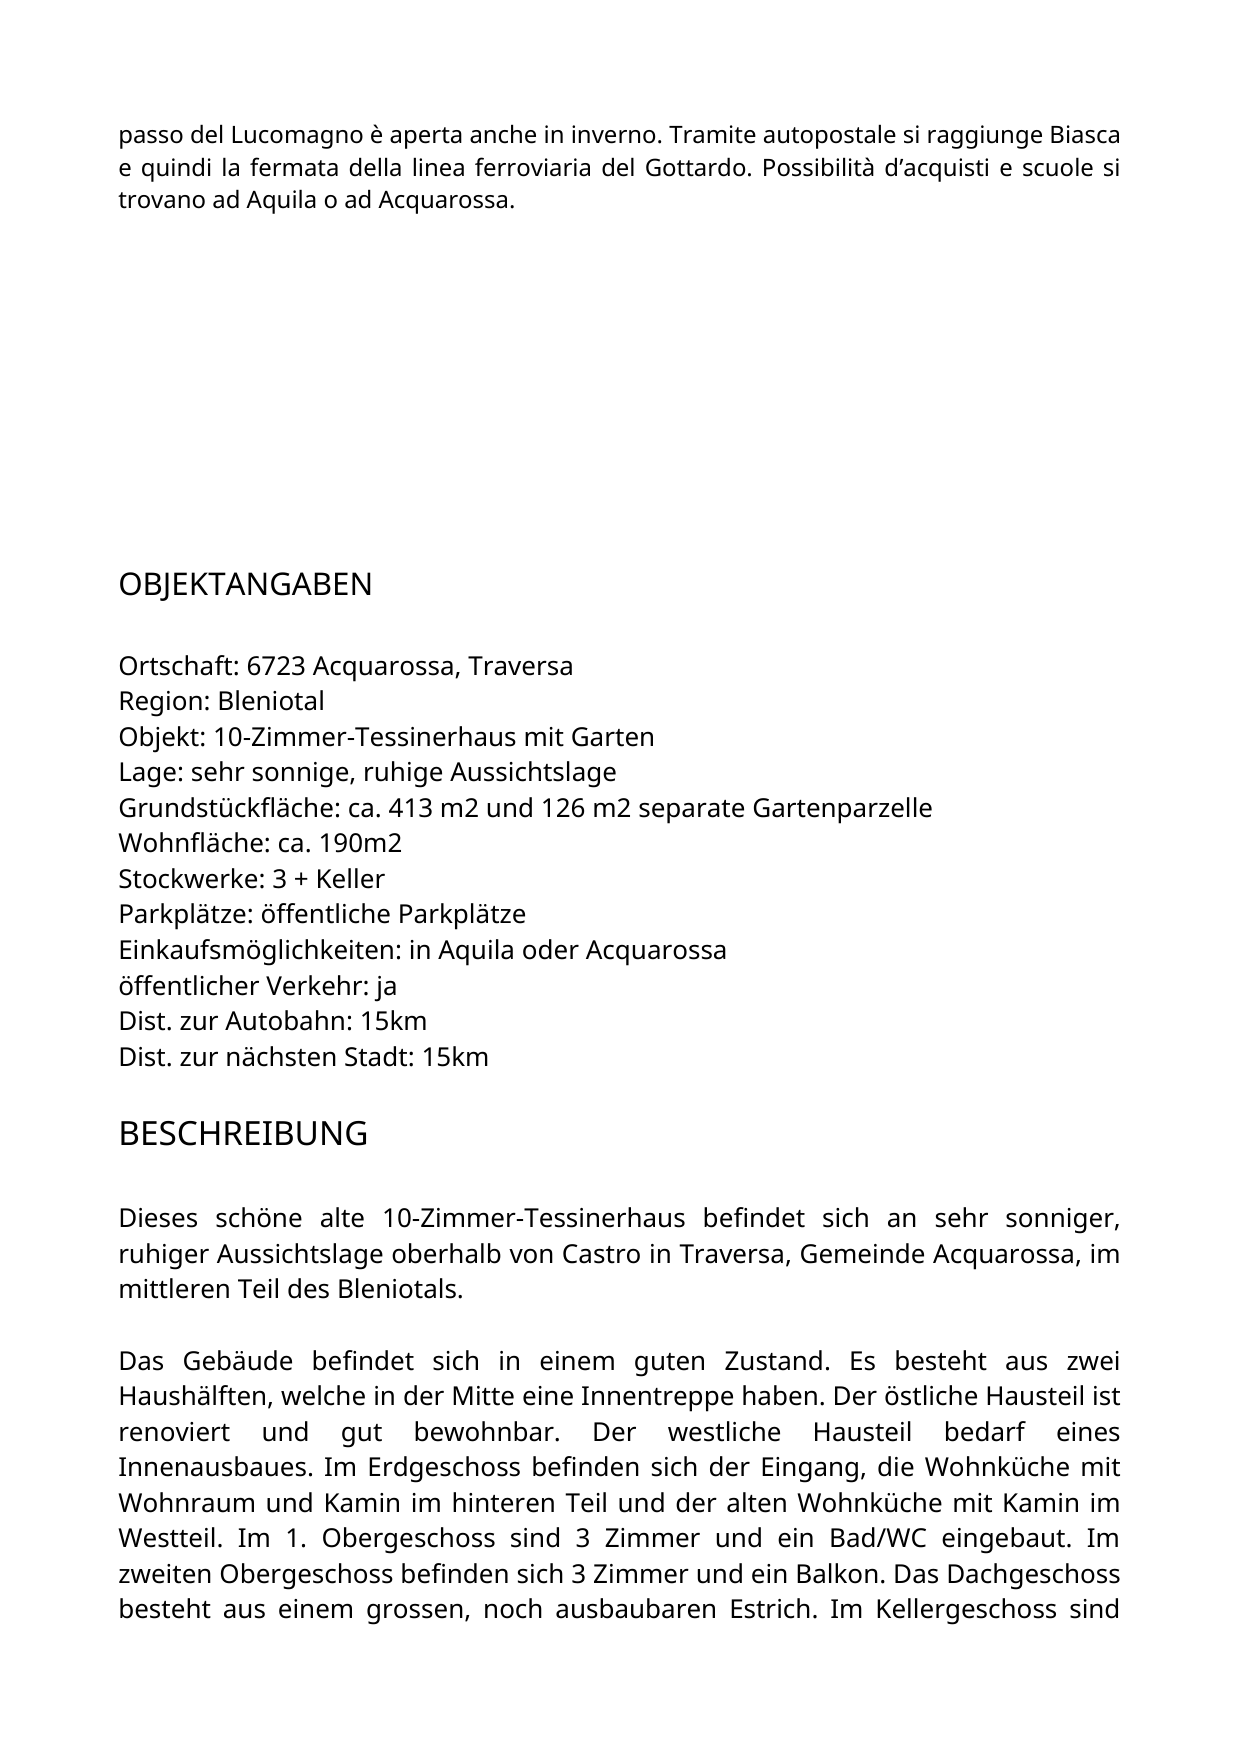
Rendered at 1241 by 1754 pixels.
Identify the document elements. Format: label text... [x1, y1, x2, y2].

text Ortschaft: 6723 Acquarossa, Traversa [118, 647, 1122, 683]
text Dist. zur Autobahn: 15km [118, 1003, 1122, 1038]
text Objekt: 10-Zimmer-Tessinerhaus mit Garten [118, 718, 1122, 754]
text Grundstückfläche: ca. 413 m2 und 126 m2 separate Gartenparzelle [118, 789, 1122, 825]
text Dieses schöne alte 10-Zimmer-Tessinerhaus befindet sich an sehr sonniger, ruhiger Aussichtslage oberhalb von Castro in Traversa, Gemeinde Acquarossa, im mittleren Teil des Bleniotals. [118, 1200, 1122, 1307]
text Stockwerke: 3 + Keller [118, 861, 1122, 896]
text BESCHREIBUNG [118, 1109, 1122, 1155]
text öffentlicher Verkehr: ja [118, 967, 1122, 1003]
text Wohnfläche: ca. 190m2 [118, 825, 1122, 861]
text Lage: sehr sonnige, ruhige Aussichtslage [118, 754, 1122, 789]
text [118, 1342, 1122, 1626]
text Parkplätze: öffentliche Parkplätze [118, 896, 1122, 932]
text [118, 118, 1122, 216]
text Einkaufsmöglichkeiten: in Aquila oder Acquarossa [118, 932, 1122, 967]
text Region: Bleniotal [118, 683, 1122, 718]
text OBJEKTANGABEN [118, 562, 1122, 605]
text Dist. zur nächsten Stadt: 15km [118, 1038, 1122, 1074]
